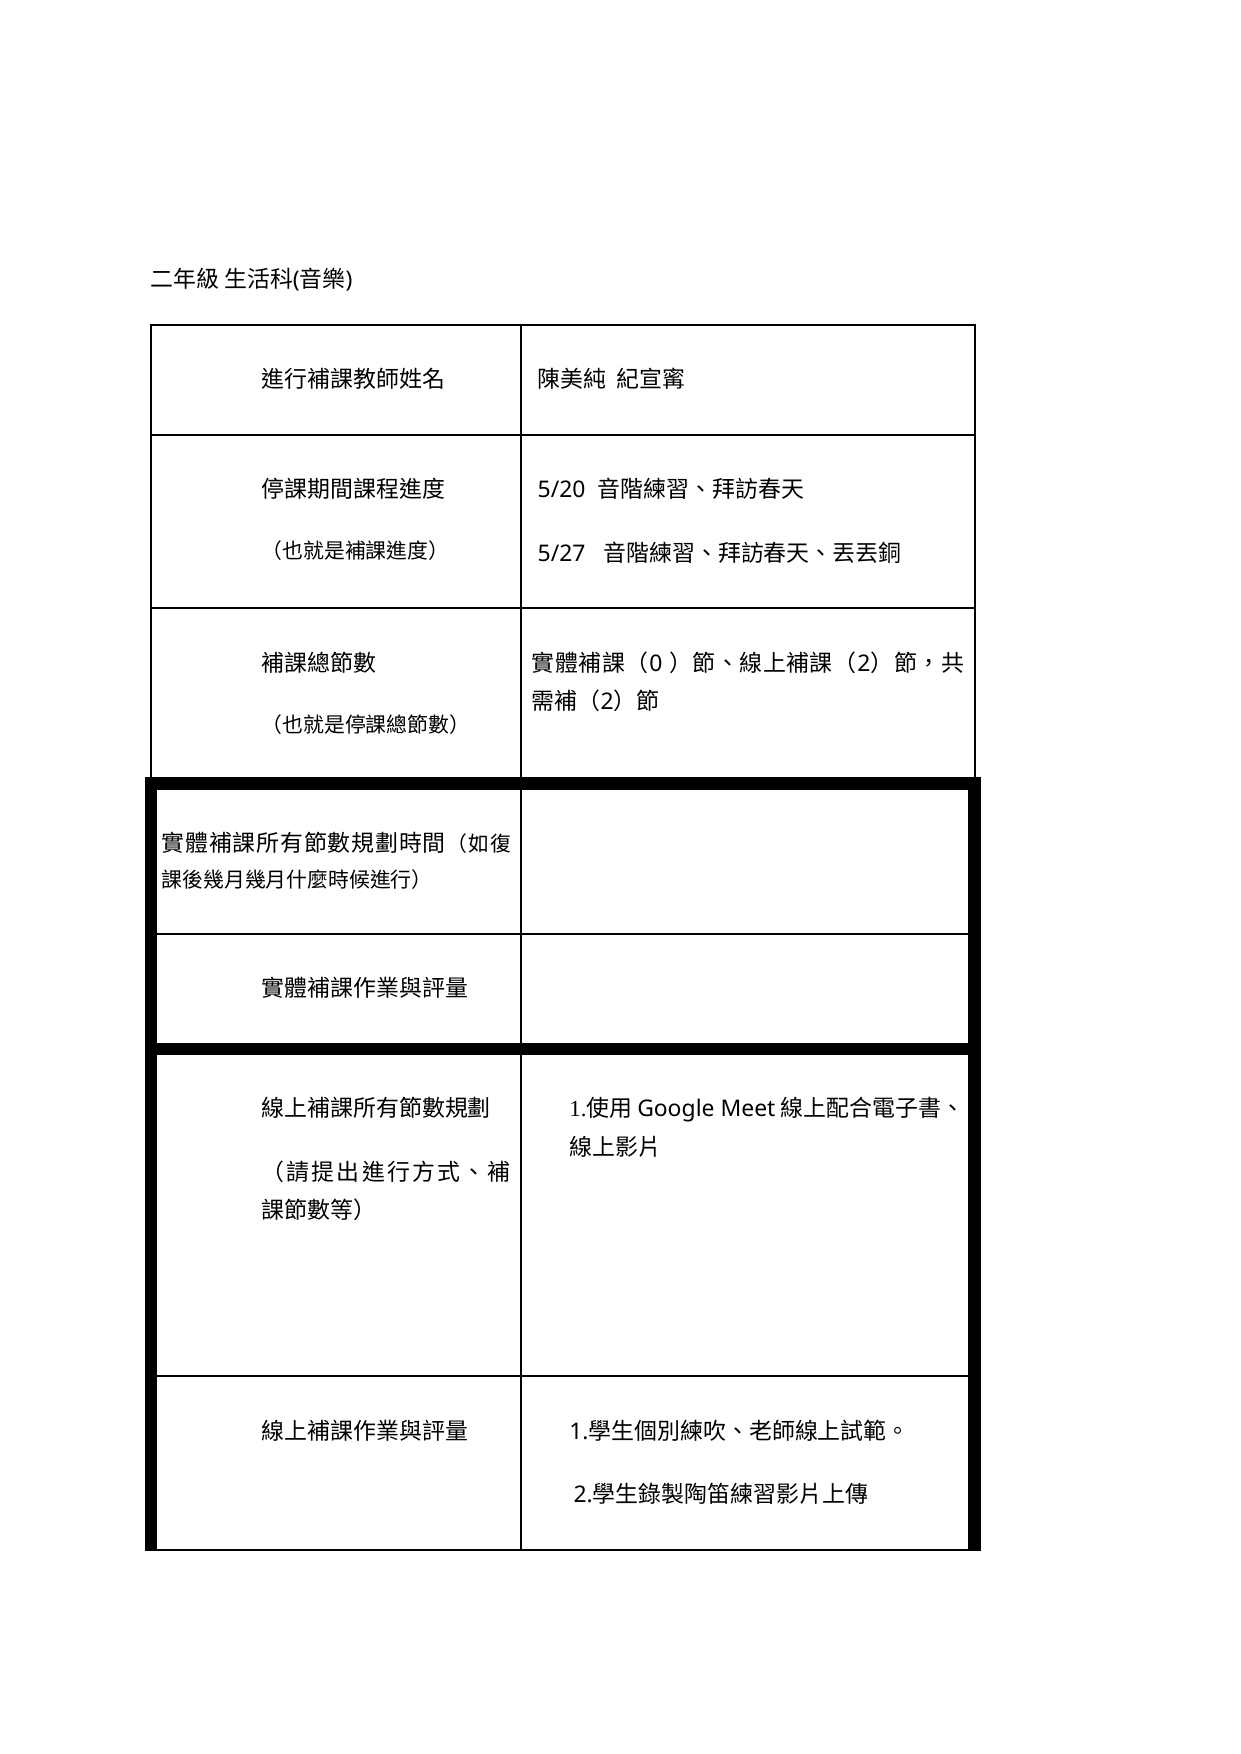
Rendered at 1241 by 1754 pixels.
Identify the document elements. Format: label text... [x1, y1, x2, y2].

table_cell 5/20 音階練習、拜訪春天 5/27 音階練習、拜訪春天、丟丟銅 [522, 436, 974, 607]
table_cell 1.使用Google Meet線上配合電子書、線上影片 [522, 1055, 968, 1375]
table_header 陳美純 紀宣寗 [522, 326, 974, 434]
table_cell 實體補課（0 ）節、線上補課（2）節，共需補（2）節 [522, 609, 974, 777]
table_cell 實體補課所有節數規劃時間（如復課後幾月幾月什麼時候進行） [157, 790, 520, 932]
text 二年級 生活科(音樂) [150, 260, 1090, 294]
table_header 進行補課教師姓名 [152, 326, 520, 434]
table_cell 停課期間課程進度 （也就是補課進度） [152, 436, 520, 607]
table_cell [522, 935, 968, 1042]
table_cell 線上補課作業與評量 [157, 1377, 520, 1549]
table_cell 線上補課所有節數規劃 （請提出進行方式、補課節數等） [157, 1055, 520, 1375]
table_cell 1.學生個別練吹、老師線上試範。 2.學生錄製陶笛練習影片上傳 [522, 1377, 968, 1549]
table_cell 補課總節數 （也就是停課總節數） [152, 609, 520, 777]
table_cell [522, 790, 968, 932]
table_cell 實體補課作業與評量 [157, 935, 520, 1042]
